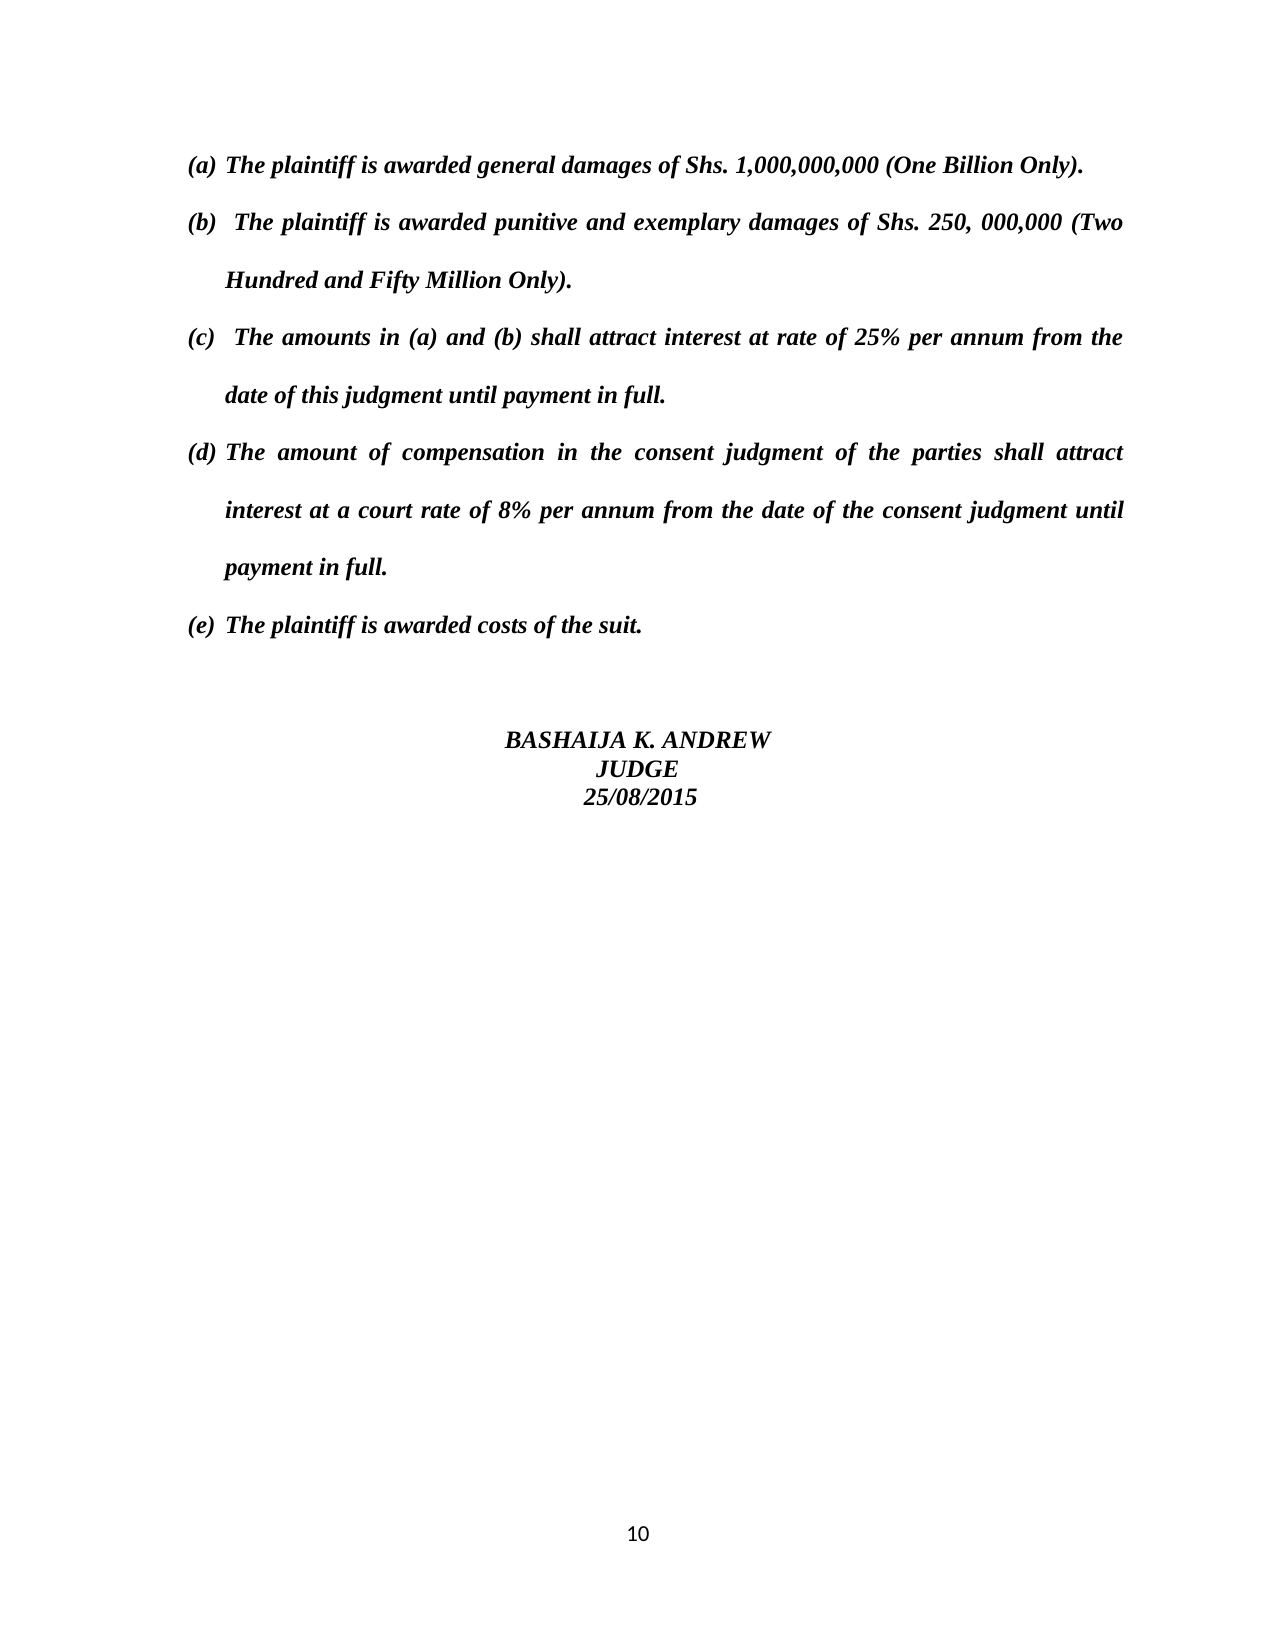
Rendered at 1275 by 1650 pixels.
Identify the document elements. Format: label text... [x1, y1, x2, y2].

list The plaintiff is awarded costs of the suit. [187, 610, 1125, 639]
list The amount of compensation in the consent judgment of the parties shall attract interest at a court rate of 8% per annum from the date of the consent judgment until payment in full. [187, 437, 1125, 581]
list The amounts in (a) and (b) shall attract interest at rate of 25% per annum from the date of this judgment until payment in full. [187, 322, 1125, 409]
text 25/08/2015 [150, 782, 1125, 811]
list The plaintiff is awarded general damages of Shs. 1,000,000,000 (One Billion Only). [187, 150, 1125, 179]
text JUDGE [150, 754, 1125, 782]
text BASHAIJA K. ANDREW [150, 725, 1125, 754]
list The plaintiff is awarded punitive and exemplary damages of Shs. 250, 000,000 (Two Hundred and Fifty Million Only). [187, 207, 1125, 294]
